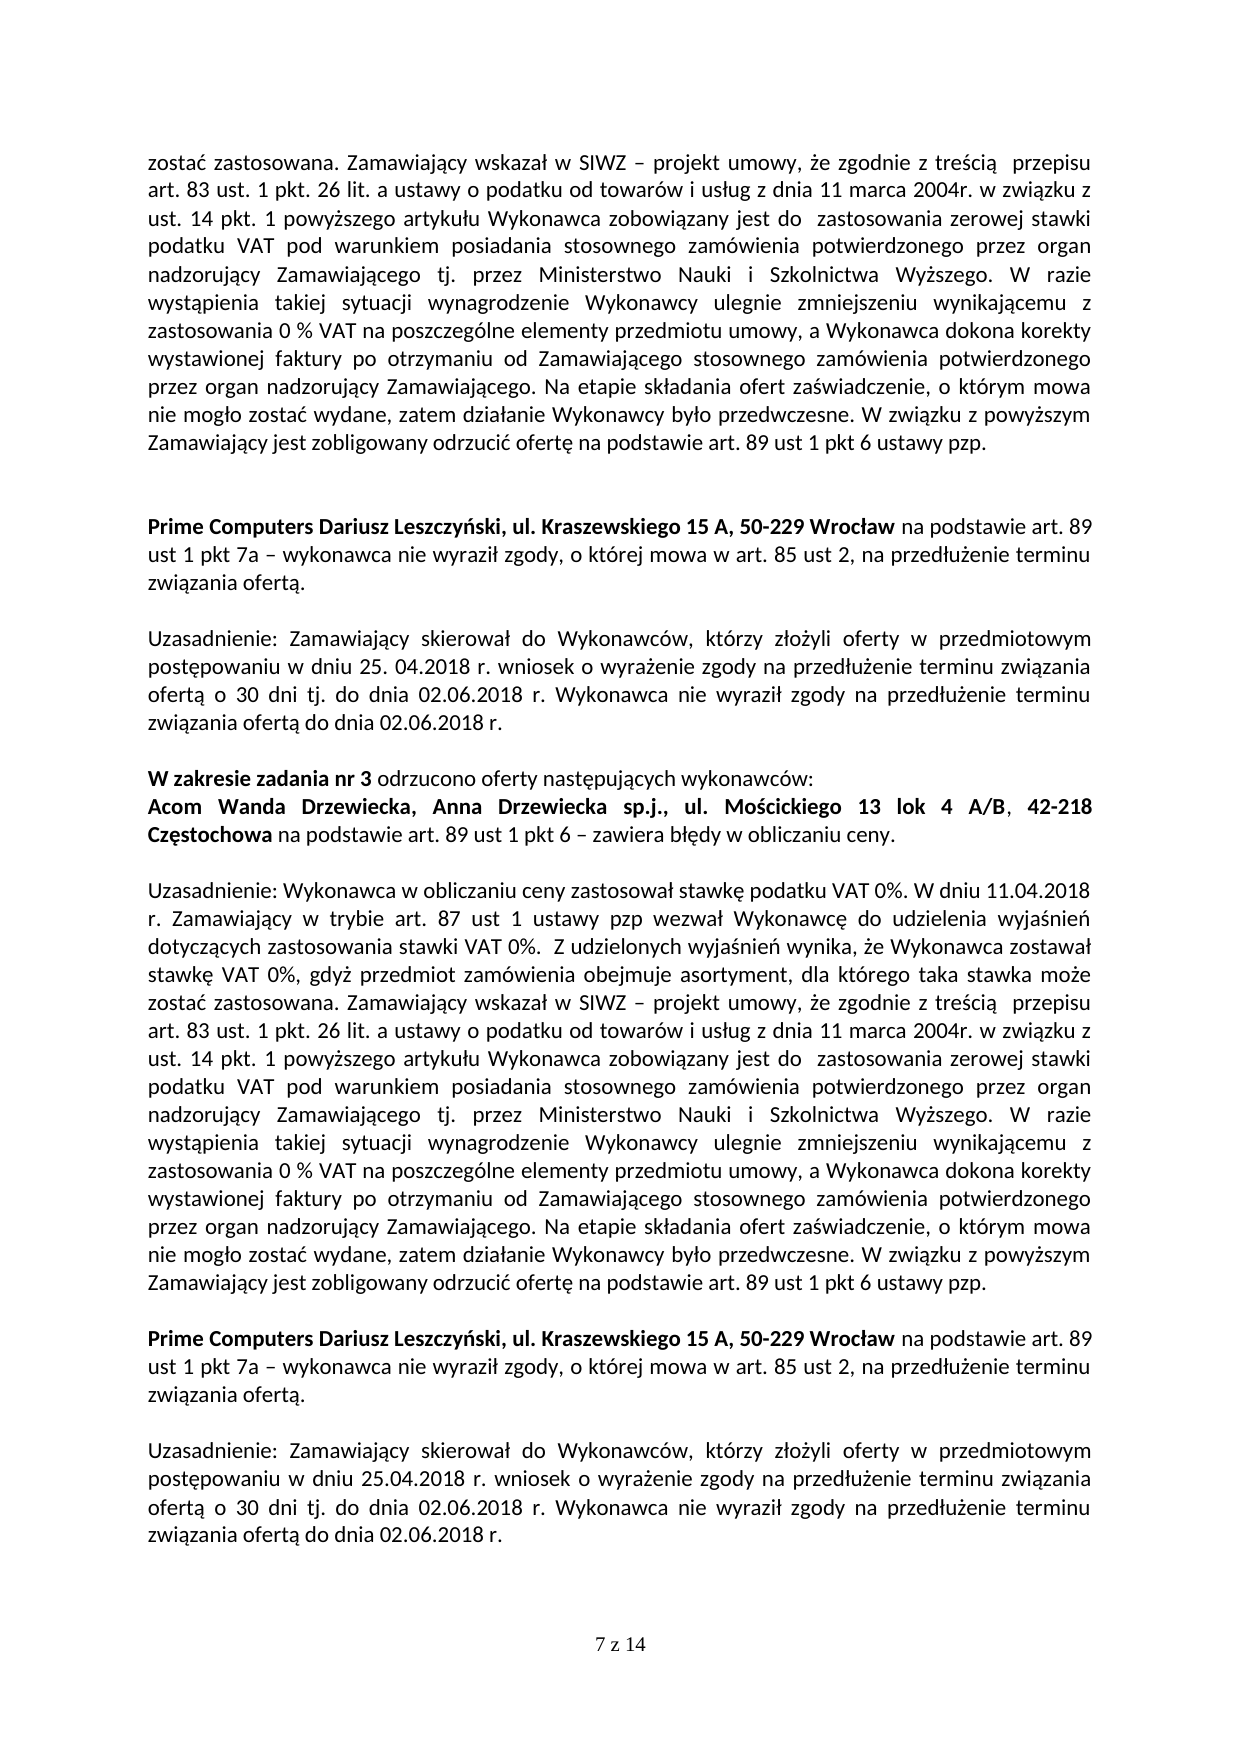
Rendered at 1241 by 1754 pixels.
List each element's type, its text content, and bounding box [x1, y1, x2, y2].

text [148, 148, 1093, 456]
text W zakresie zadania nr 3 odrzucono oferty następujących wykonawców: [148, 764, 1093, 792]
text Acom Wanda Drzewiecka, Anna Drzewiecka sp.j., ul. Mościckiego 13 lok 4 A/B, 42-218 Częstochowa na podstawie art. 89 ust 1 pkt 6 – zawiera błędy w obliczaniu ceny. [148, 792, 1093, 848]
